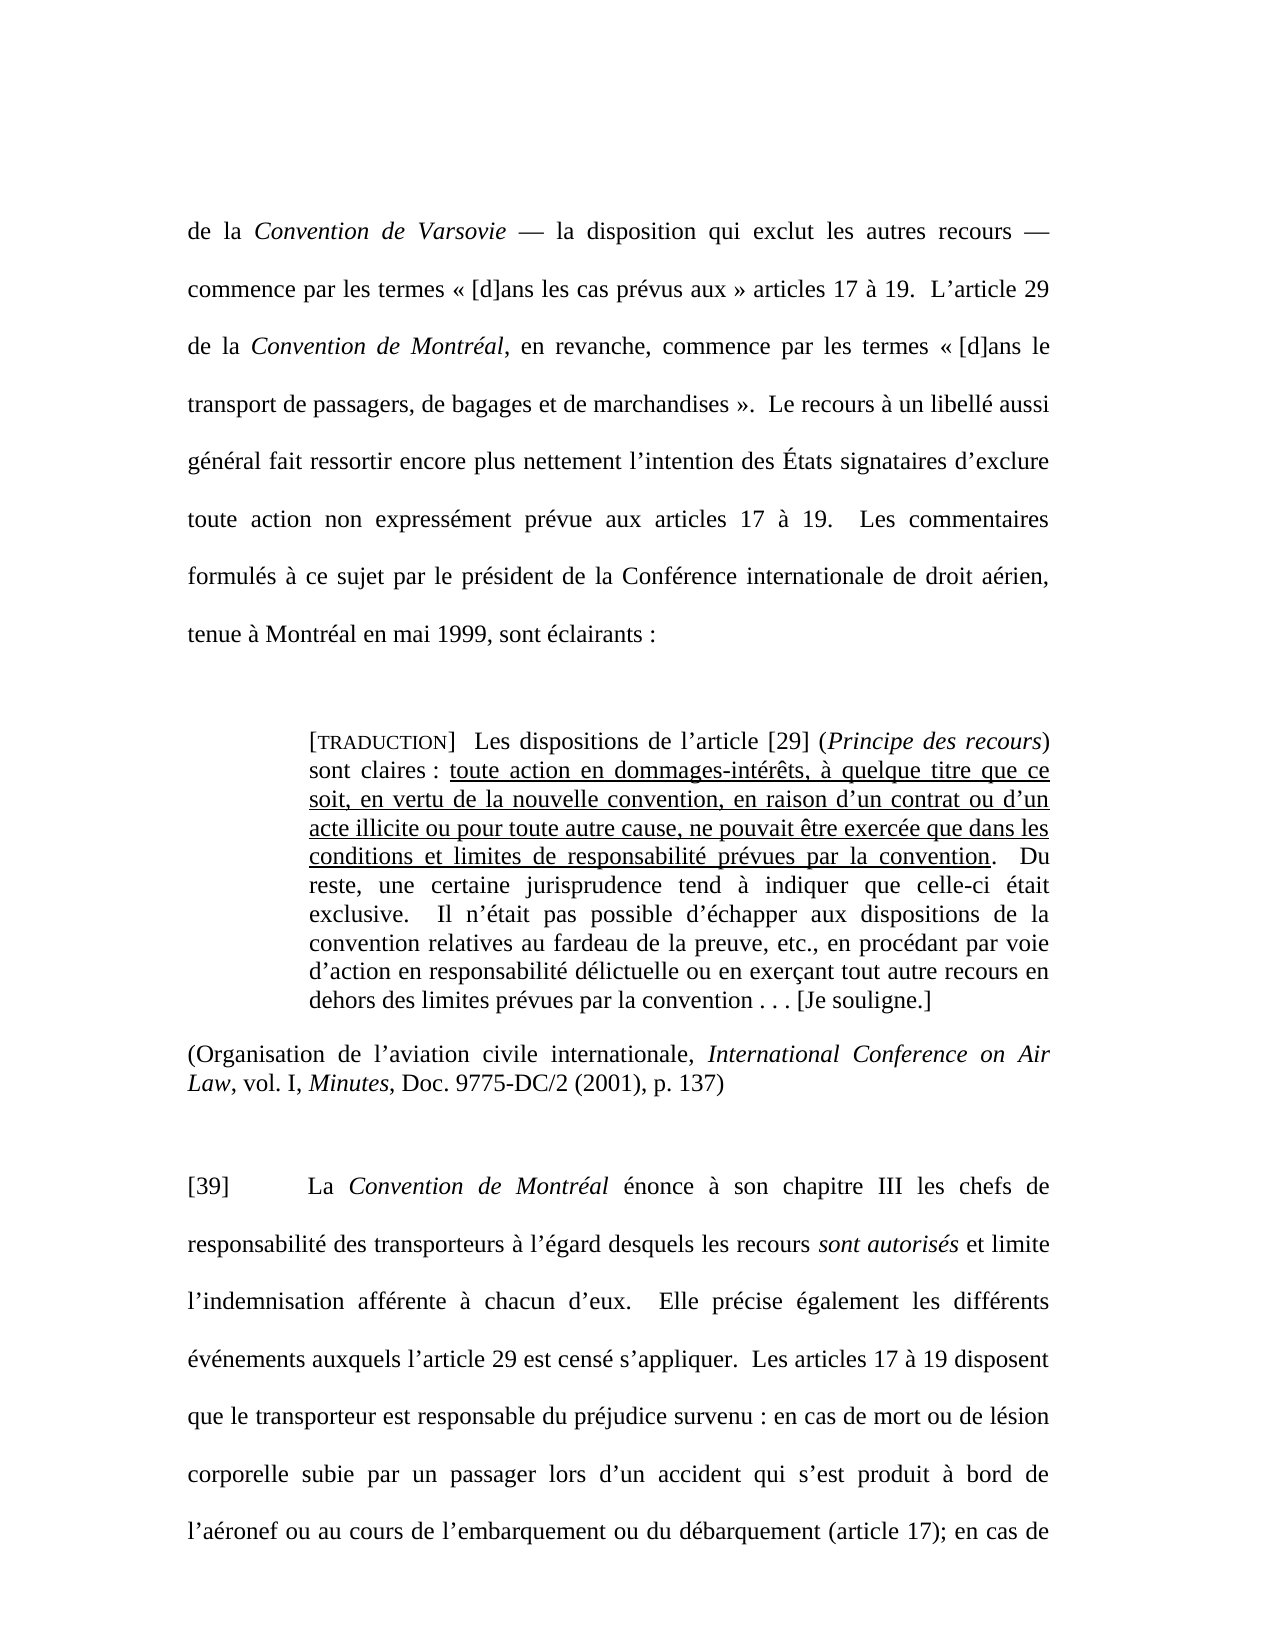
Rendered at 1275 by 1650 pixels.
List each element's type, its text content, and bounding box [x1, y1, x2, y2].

text [traduction] Les dispositions de l’article [29] (Principe des recours) sont claires : toute action en dommages-intérêts, à quelque titre que ce soit, en vertu de la nouvelle convention, en raison d’un contrat ou d’un acte illicite ou pour toute autre cause, ne pouvait être exercée que dans les conditions et limites de responsabilité prévues par la convention. Du reste, une certaine jurisprudence tend à indiquer que celle-ci était exclusive. Il n’était pas possible d’échapper aux dispositions de la convention relatives au fardeau de la preuve, etc., en procédant par voie d’action en responsabilité délictuelle ou en exerçant tout autre recours en dehors des limites prévues par la convention . . . [Je souligne.] [187, 726, 1050, 1014]
text (Organisation de l’aviation civile internationale, International Conference on Air Law, vol. I, Minutes, Doc. 9775-DC/2 (2001), p. 137) [187, 1039, 1050, 1096]
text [187, 1171, 1050, 1545]
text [187, 216, 1050, 648]
